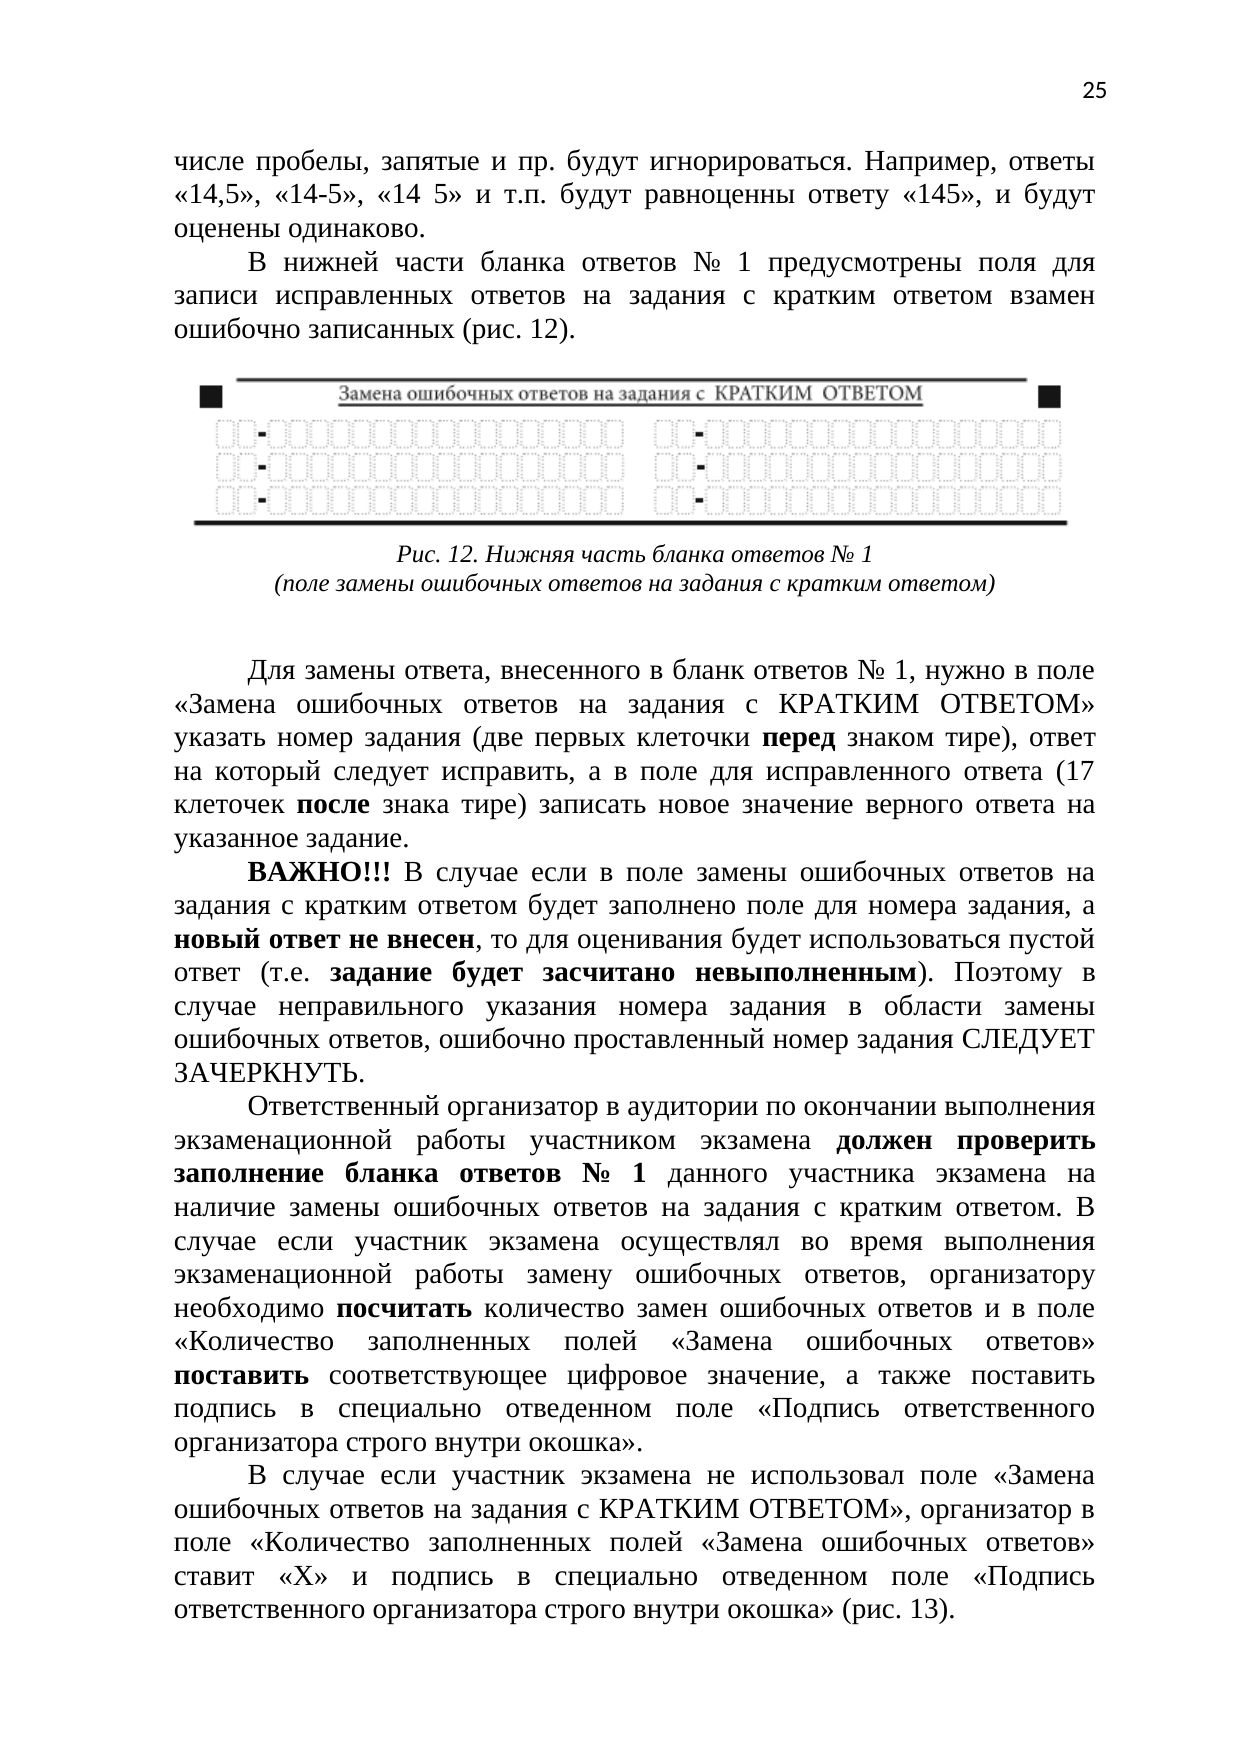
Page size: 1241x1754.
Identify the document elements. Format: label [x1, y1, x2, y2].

picture [173, 377, 1094, 527]
table_header [163, 118, 1107, 627]
table_cell [163, 628, 1107, 1625]
